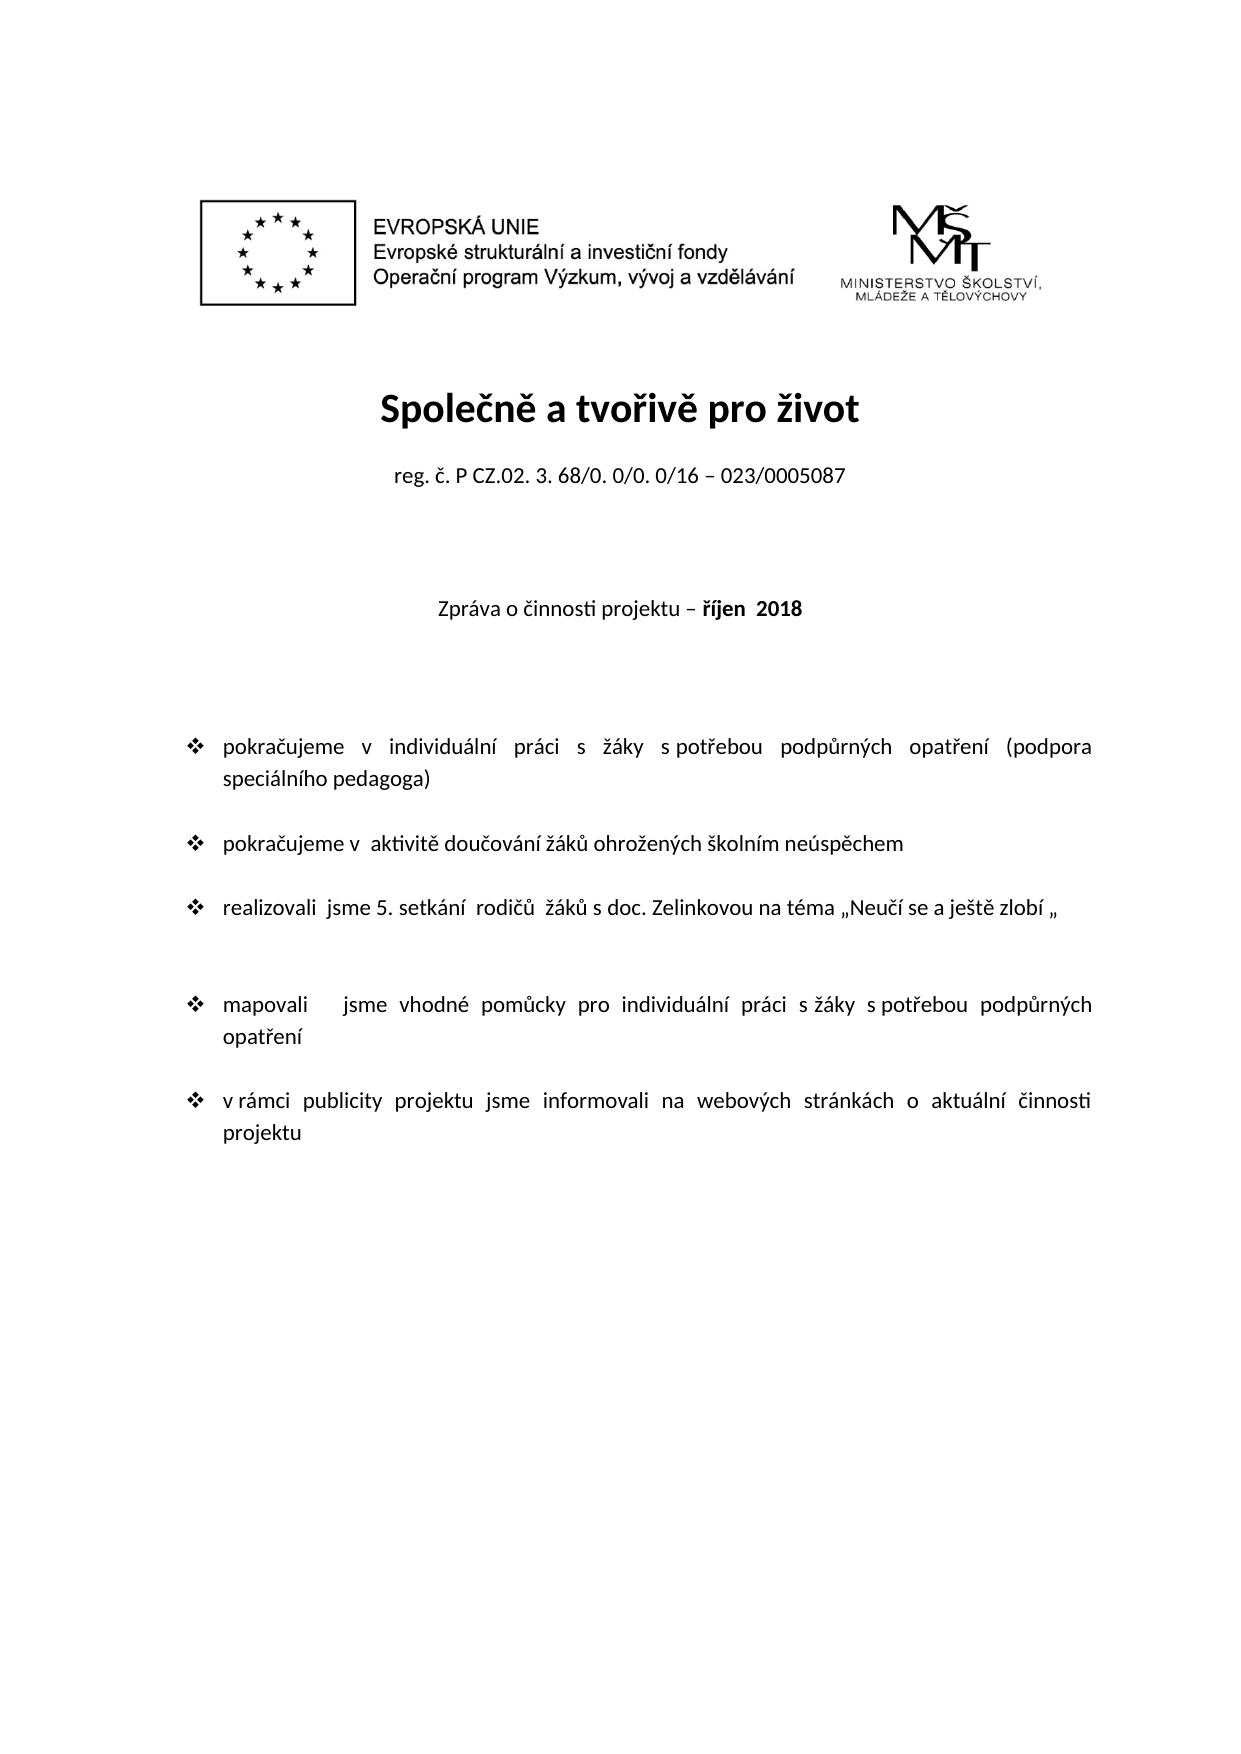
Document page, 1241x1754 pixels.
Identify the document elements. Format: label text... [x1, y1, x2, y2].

text Společně a tvořivě pro život [148, 382, 1093, 433]
list pokračujeme v individuální práci s žáky s potřebou podpůrných opatření (podpora speciálního pedagoga) [185, 732, 1093, 792]
list v rámci publicity projektu jsme informovali na webových stránkách o aktuální činnosti projektu [185, 1086, 1093, 1146]
picture [147, 147, 1093, 358]
text reg. č. P CZ.02. 3. 68/0. 0/0. 0/16 – 023/0005087 [148, 462, 1093, 490]
list mapovali jsme vhodné pomůcky pro individuální práci s žáky s potřebou podpůrných opatření [185, 990, 1093, 1050]
text Zpráva o činnosti projektu – říjen 2018 [148, 594, 1093, 622]
list realizovali jsme 5. setkání rodičů žáků s doc. Zelinkovou na téma „Neučí se a ještě zlobí „ [185, 893, 1093, 921]
list pokračujeme v aktivitě doučování žáků ohrožených školním neúspěchem [185, 829, 1093, 857]
